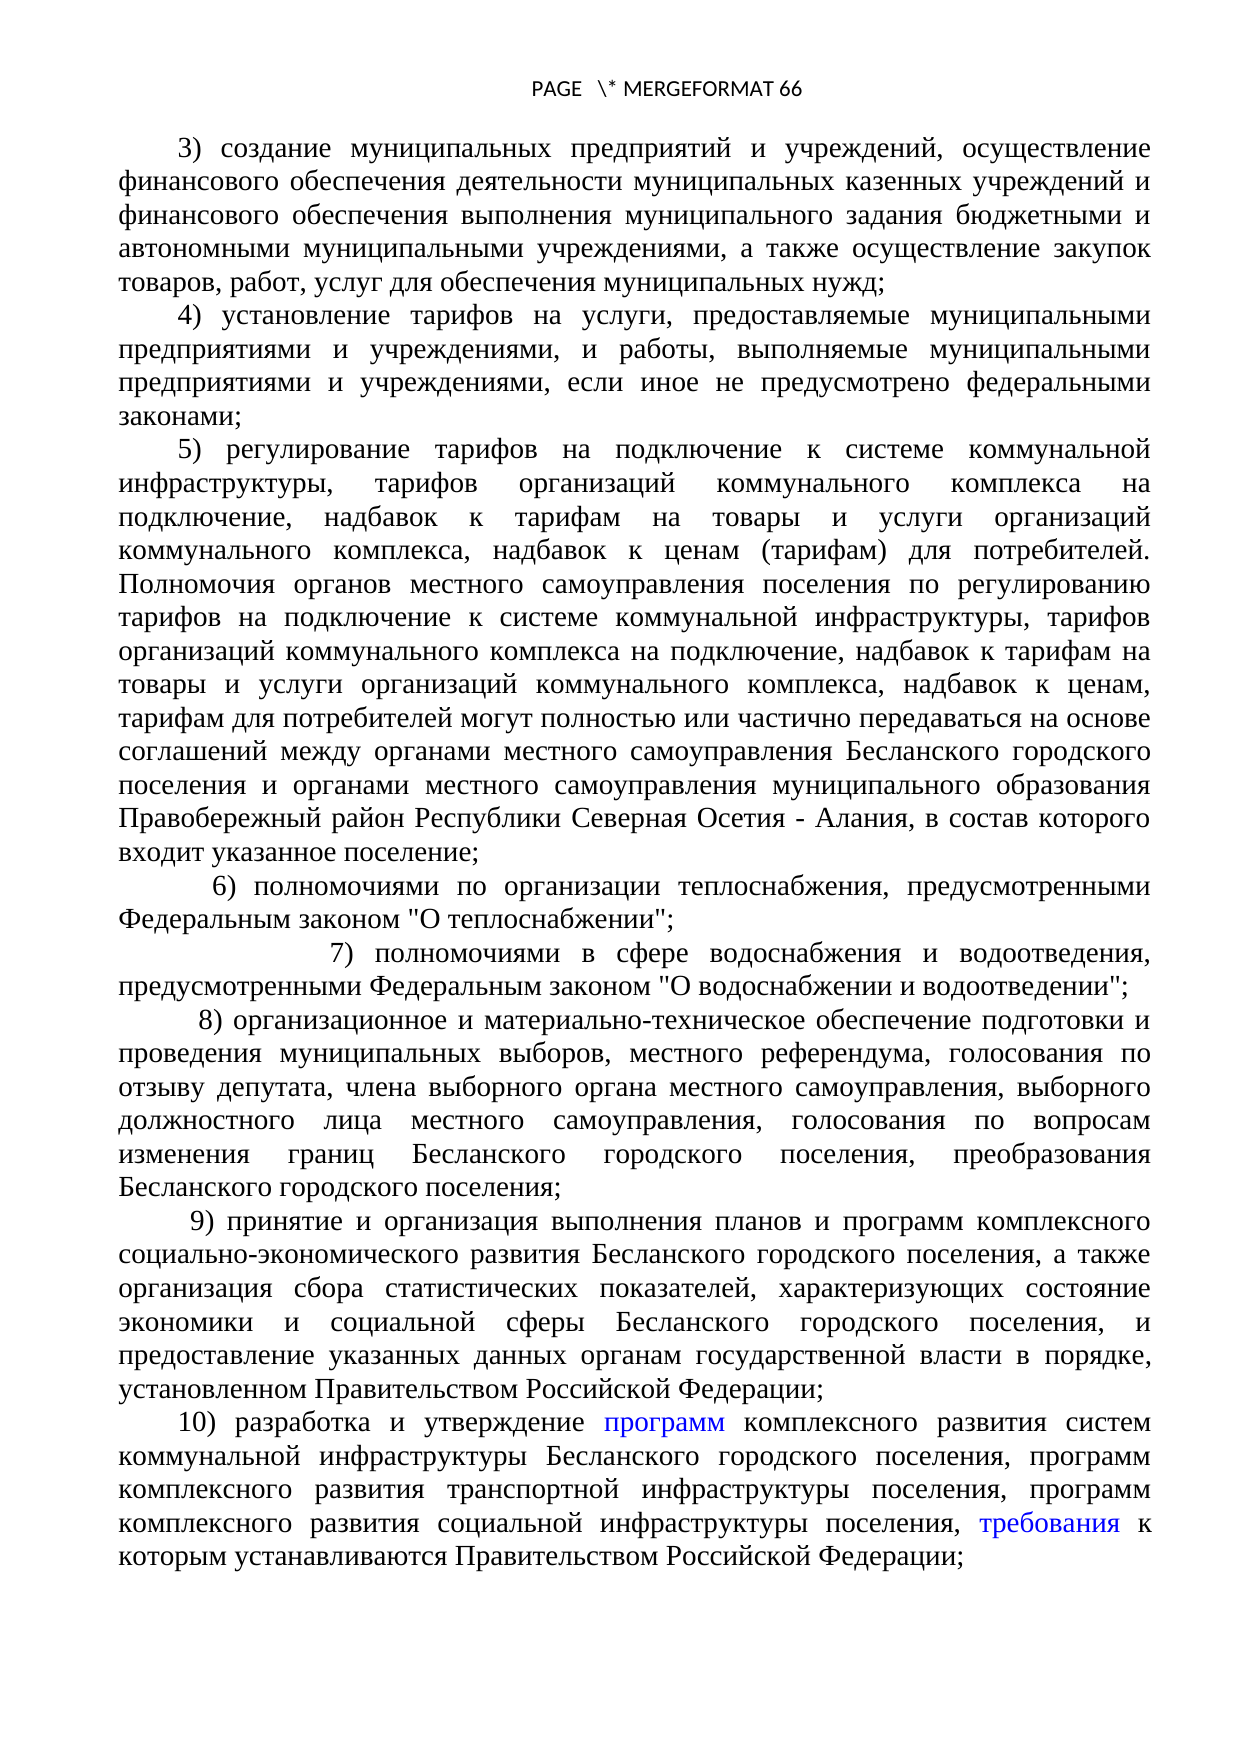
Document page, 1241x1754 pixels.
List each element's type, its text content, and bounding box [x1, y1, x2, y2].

text 8) организационное и материально-техническое обеспечение подготовки и проведения муниципальных выборов, местного референдума, голосования по отзыву депутата, члена выборного органа местного самоуправления, выборного должностного лица местного самоуправления, голосования по вопросам изменения границ Бесланского городского поселения, преобразования Бесланского городского поселения; [118, 1002, 1152, 1203]
text 5) регулирование тарифов на подключение к системе коммунальной инфраструктуры, тарифов организаций коммунального комплекса на подключение, надбавок к тарифам на товары и услуги организаций коммунального комплекса, надбавок к ценам (тарифам) для потребителей. Полномочия органов местного самоуправления поселения по регулированию тарифов на подключение к системе коммунальной инфраструктуры, тарифов организаций коммунального комплекса на подключение, надбавок к тарифам на товары и услуги организаций коммунального комплекса, надбавок к ценам, тарифам для потребителей могут полностью или частично передаваться на основе соглашений между органами местного самоуправления Бесланского городского поселения и органами местного самоуправления муниципального образования Правобережный район Республики Северная Осетия - Алания, в состав которого входит указанное поселение; [118, 432, 1152, 868]
text 7) полномочиями в сфере водоснабжения и водоотведения, предусмотренными Федеральным законом "О водоснабжении и водоотведении"; [118, 935, 1152, 1002]
text 4) установление тарифов на услуги, предоставляемые муниципальными предприятиями и учреждениями, и работы, выполняемые муниципальными предприятиями и учреждениями, если иное не предусмотрено федеральными законами; [118, 297, 1152, 432]
text 9) принятие и организация выполнения планов и программ комплексного социально-экономического развития Бесланского городского поселения, а также организация сбора статистических показателей, характеризующих состояние экономики и социальной сферы Бесланского городского поселения, и предоставление указанных данных органам государственной власти в порядке, установленном Правительством Российской Федерации; [118, 1203, 1152, 1404]
text 6) полномочиями по организации теплоснабжения, предусмотренными Федеральным законом "О теплоснабжении"; [118, 868, 1152, 935]
text 10) разработка и утверждение программ комплексного развития систем коммунальной инфраструктуры Бесланского городского поселения, программ комплексного развития транспортной инфраструктуры поселения, программ комплексного развития социальной инфраструктуры поселения, требования к которым устанавливаются Правительством Российской Федерации; [118, 1404, 1152, 1572]
text 3) создание муниципальных предприятий и учреждений, осуществление финансового обеспечения деятельности муниципальных казенных учреждений и финансового обеспечения выполнения муниципального задания бюджетными и автономными муниципальными учреждениями, а также осуществление закупок товаров, работ, услуг для обеспечения муниципальных нужд; [118, 130, 1152, 297]
